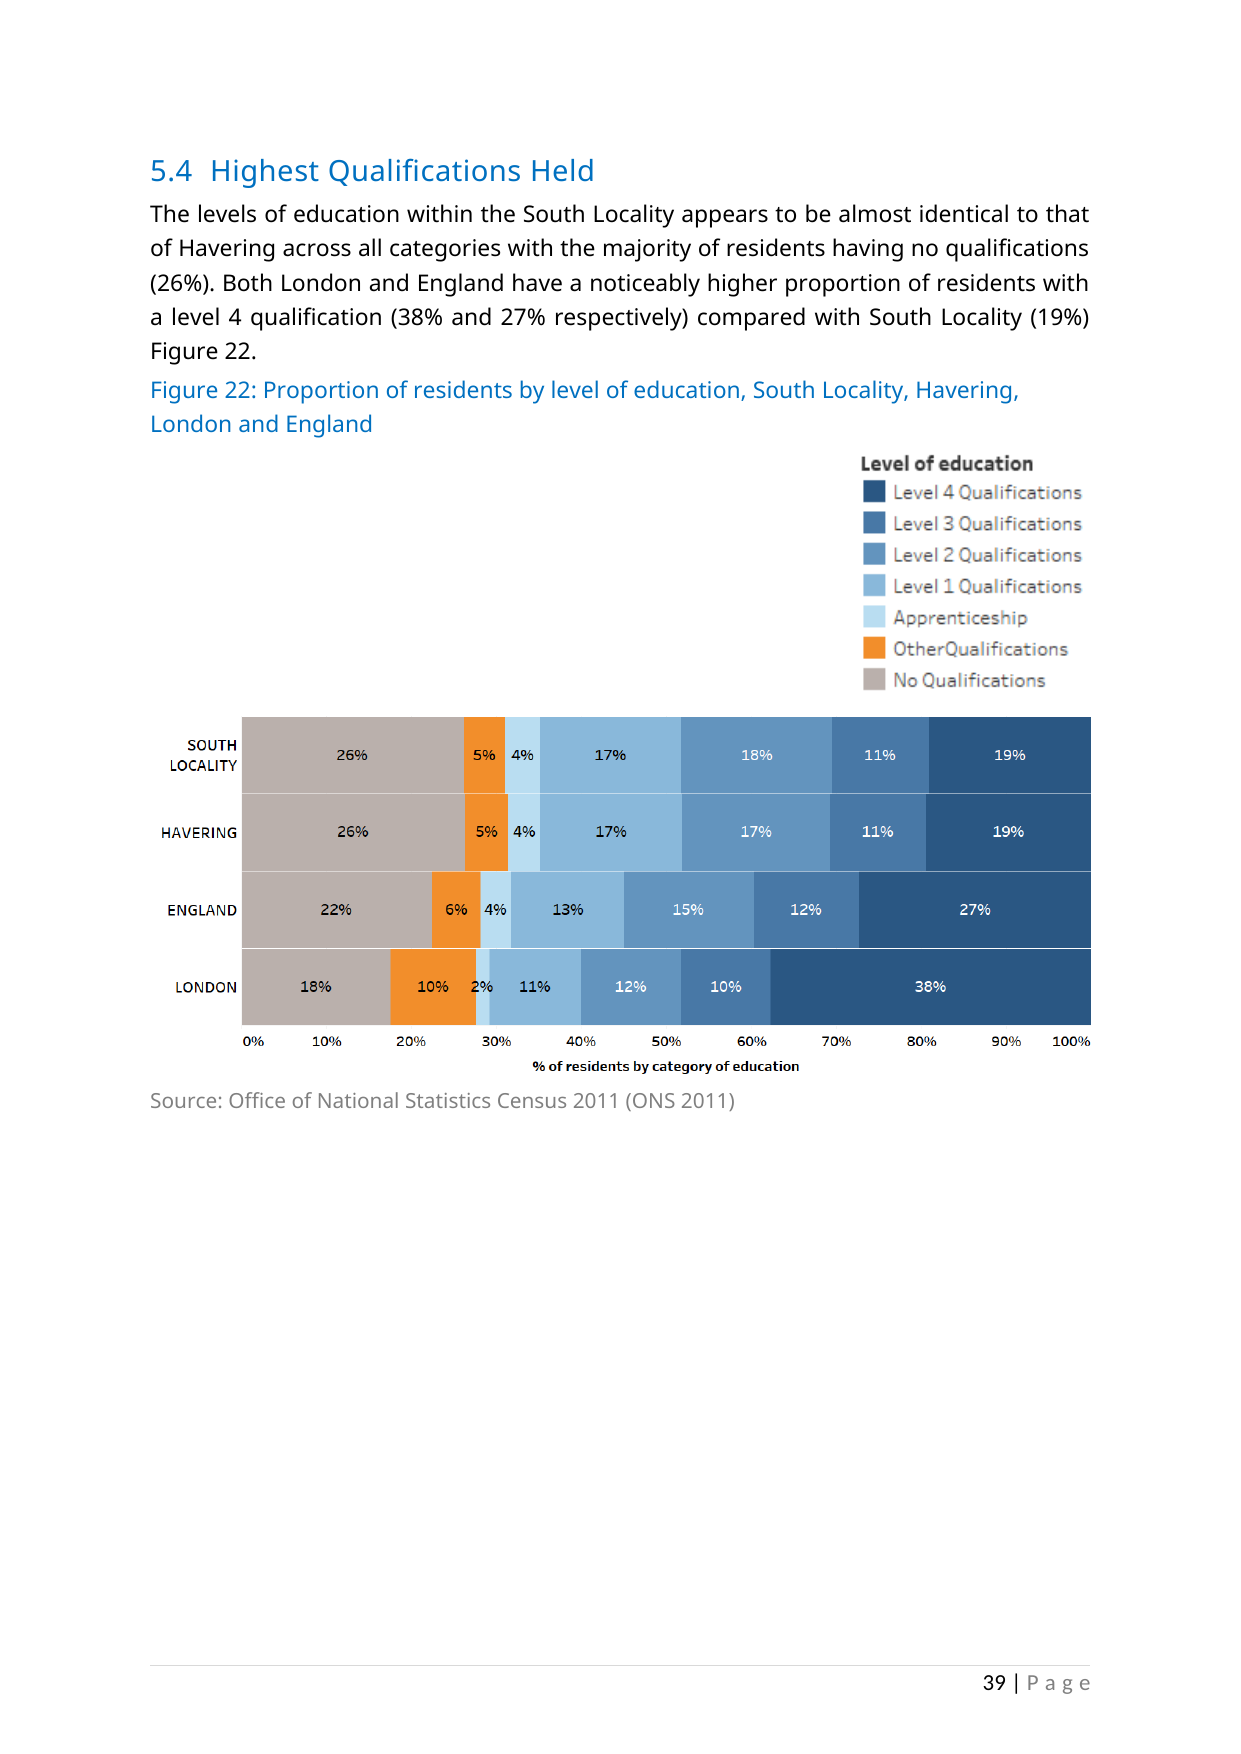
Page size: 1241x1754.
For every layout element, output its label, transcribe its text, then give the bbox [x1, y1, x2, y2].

text Source: Office of National Statistics Census 2011 (ONS 2011) [150, 1086, 1090, 1115]
picture [859, 446, 1089, 695]
text The levels of education within the South Locality appears to be almost identical to that of Havering across all categories with the majority of residents having no qualifications (26%). Both London and England have a noticeably higher proportion of residents with a level 4 qualification (38% and 27% respectively) compared with South Locality (19%) Figure 22. [150, 198, 1090, 367]
subtitle Highest Qualifications Held [150, 150, 1090, 190]
picture [150, 716, 1091, 1080]
